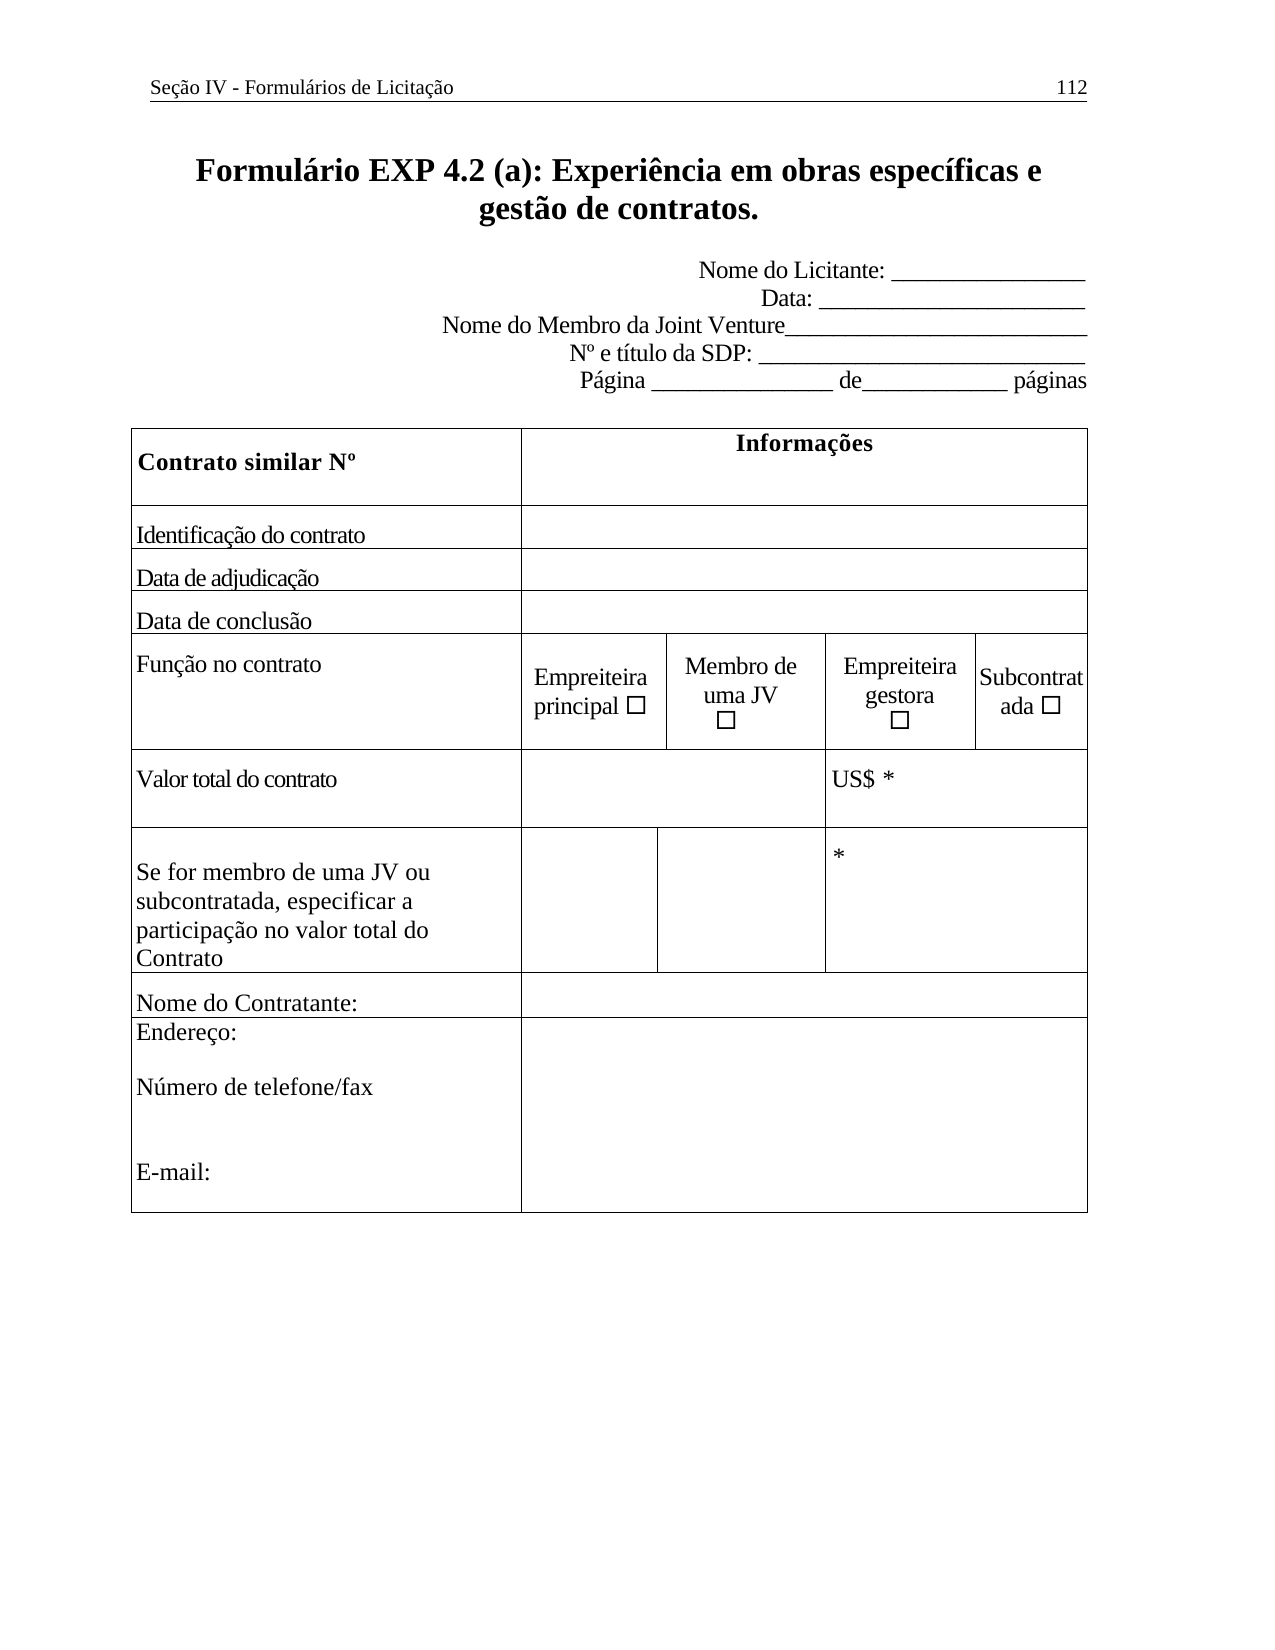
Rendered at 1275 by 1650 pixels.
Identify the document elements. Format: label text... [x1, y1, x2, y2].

table_header Contrato similar Nº [132, 429, 521, 505]
table_cell [522, 549, 1087, 590]
table_cell Função no contrato [132, 634, 521, 749]
table_cell [522, 506, 1087, 548]
table_cell Nome do Contratante: [132, 973, 521, 1017]
table_cell Valor total do contrato [132, 750, 521, 827]
table_cell Empreiteira gestora [826, 634, 975, 749]
table_cell * [826, 828, 1087, 972]
text Nome do Licitante: ________________ Data: ______________________ Nome do Membro da Joint Venture_________________________ Nº e título da SDP: ___________________________ Página _______________ de____________ páginas [150, 257, 1087, 394]
table_cell [658, 828, 825, 972]
table_cell [522, 1018, 1087, 1212]
table_cell [522, 973, 1087, 1017]
table_cell Empreiteira principal [522, 634, 666, 749]
table_cell Data de adjudicação [132, 549, 521, 590]
table_cell Membro de uma JV [667, 634, 825, 749]
table_cell Se for membro de uma JV ou subcontratada, especificar a participação no valor total do Contrato [132, 828, 521, 972]
table_header Informações [522, 429, 1087, 505]
subtitle Formulário EXP 4.2 (a): Experiência em obras específicas e gestão de contratos. [150, 150, 1087, 227]
table_cell Identificação do contrato [132, 506, 521, 548]
table_cell Endereço: Número de telefone/fax E-mail: [132, 1018, 521, 1212]
table_cell [522, 591, 1087, 633]
table_cell [522, 828, 657, 972]
table_cell Subcontratada [976, 634, 1087, 749]
table_cell US$ * [826, 750, 1087, 827]
table_cell [522, 750, 825, 827]
table_cell Data de conclusão [132, 591, 521, 633]
